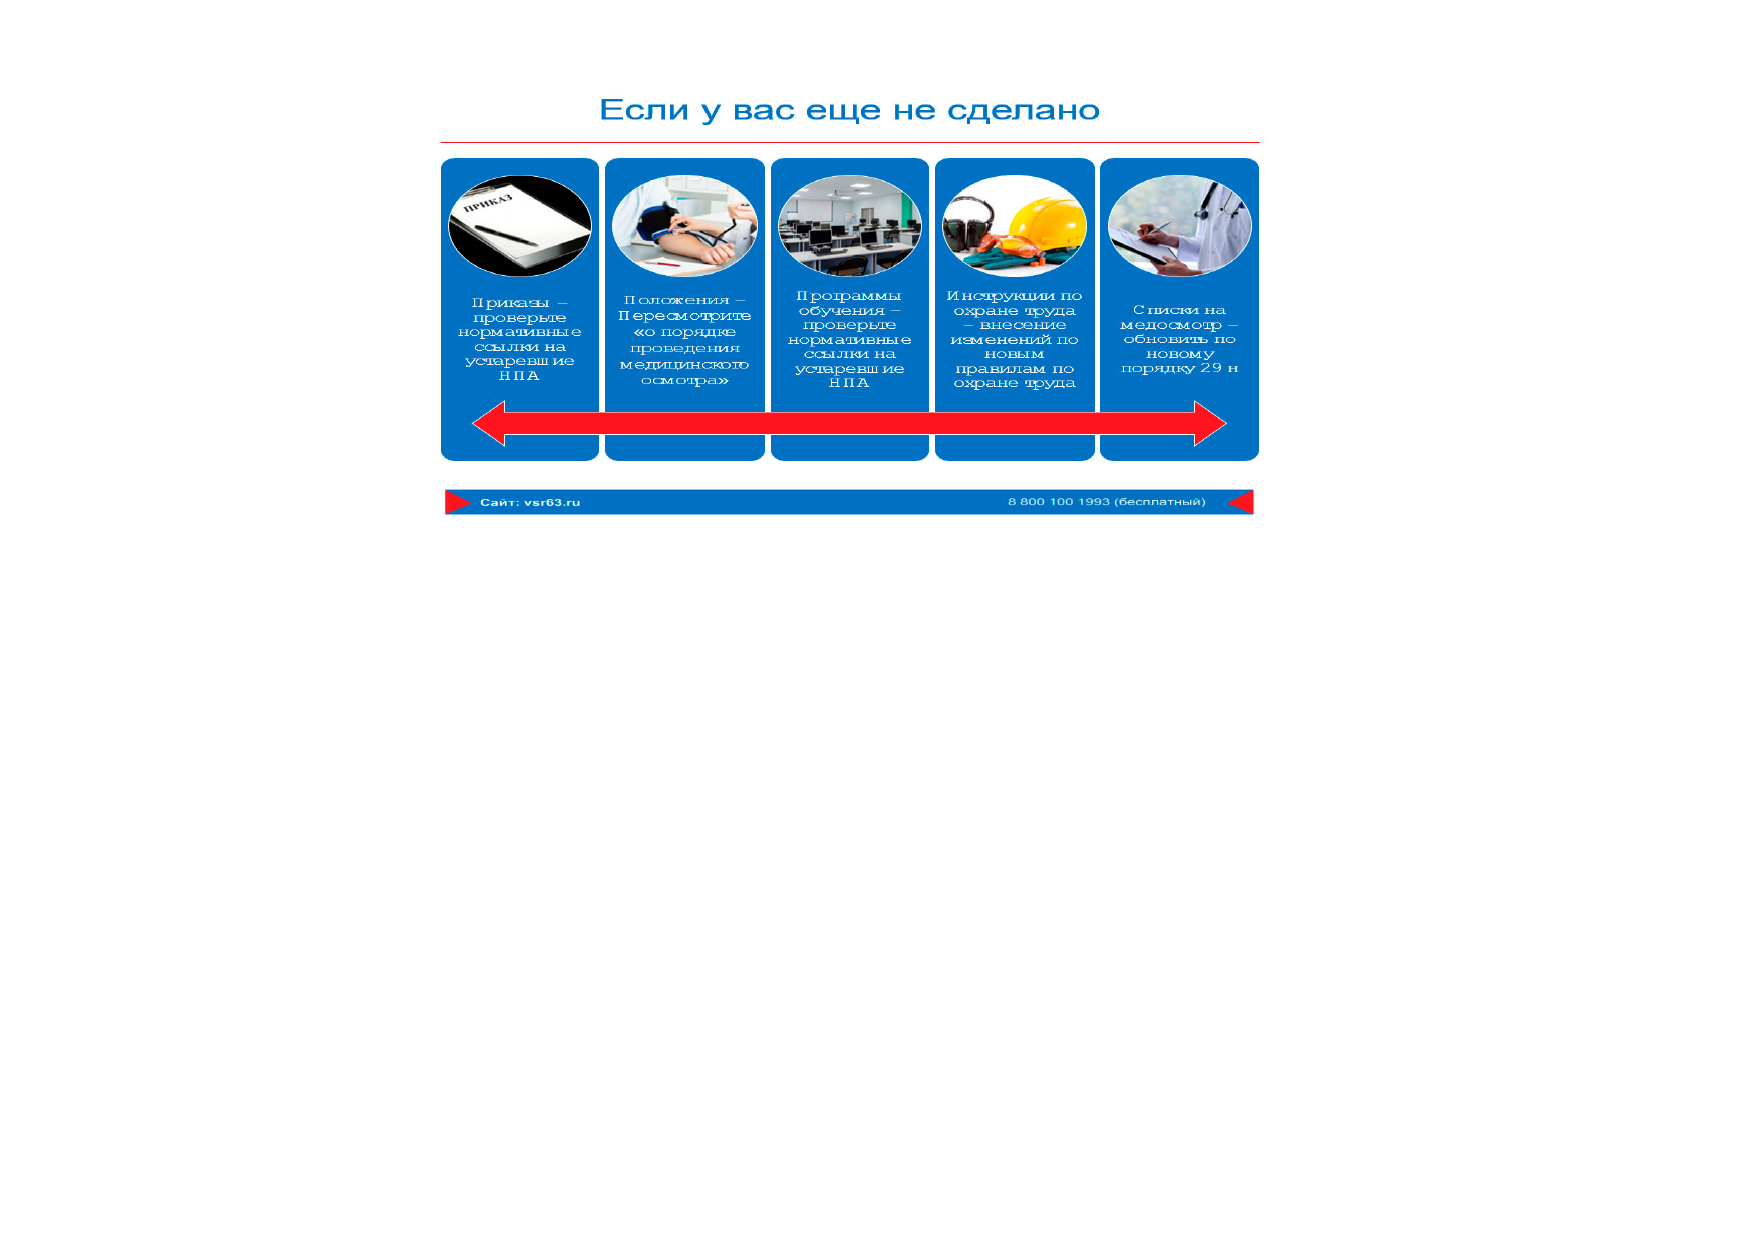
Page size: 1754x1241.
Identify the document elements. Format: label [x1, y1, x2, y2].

picture [425, 88, 1270, 521]
